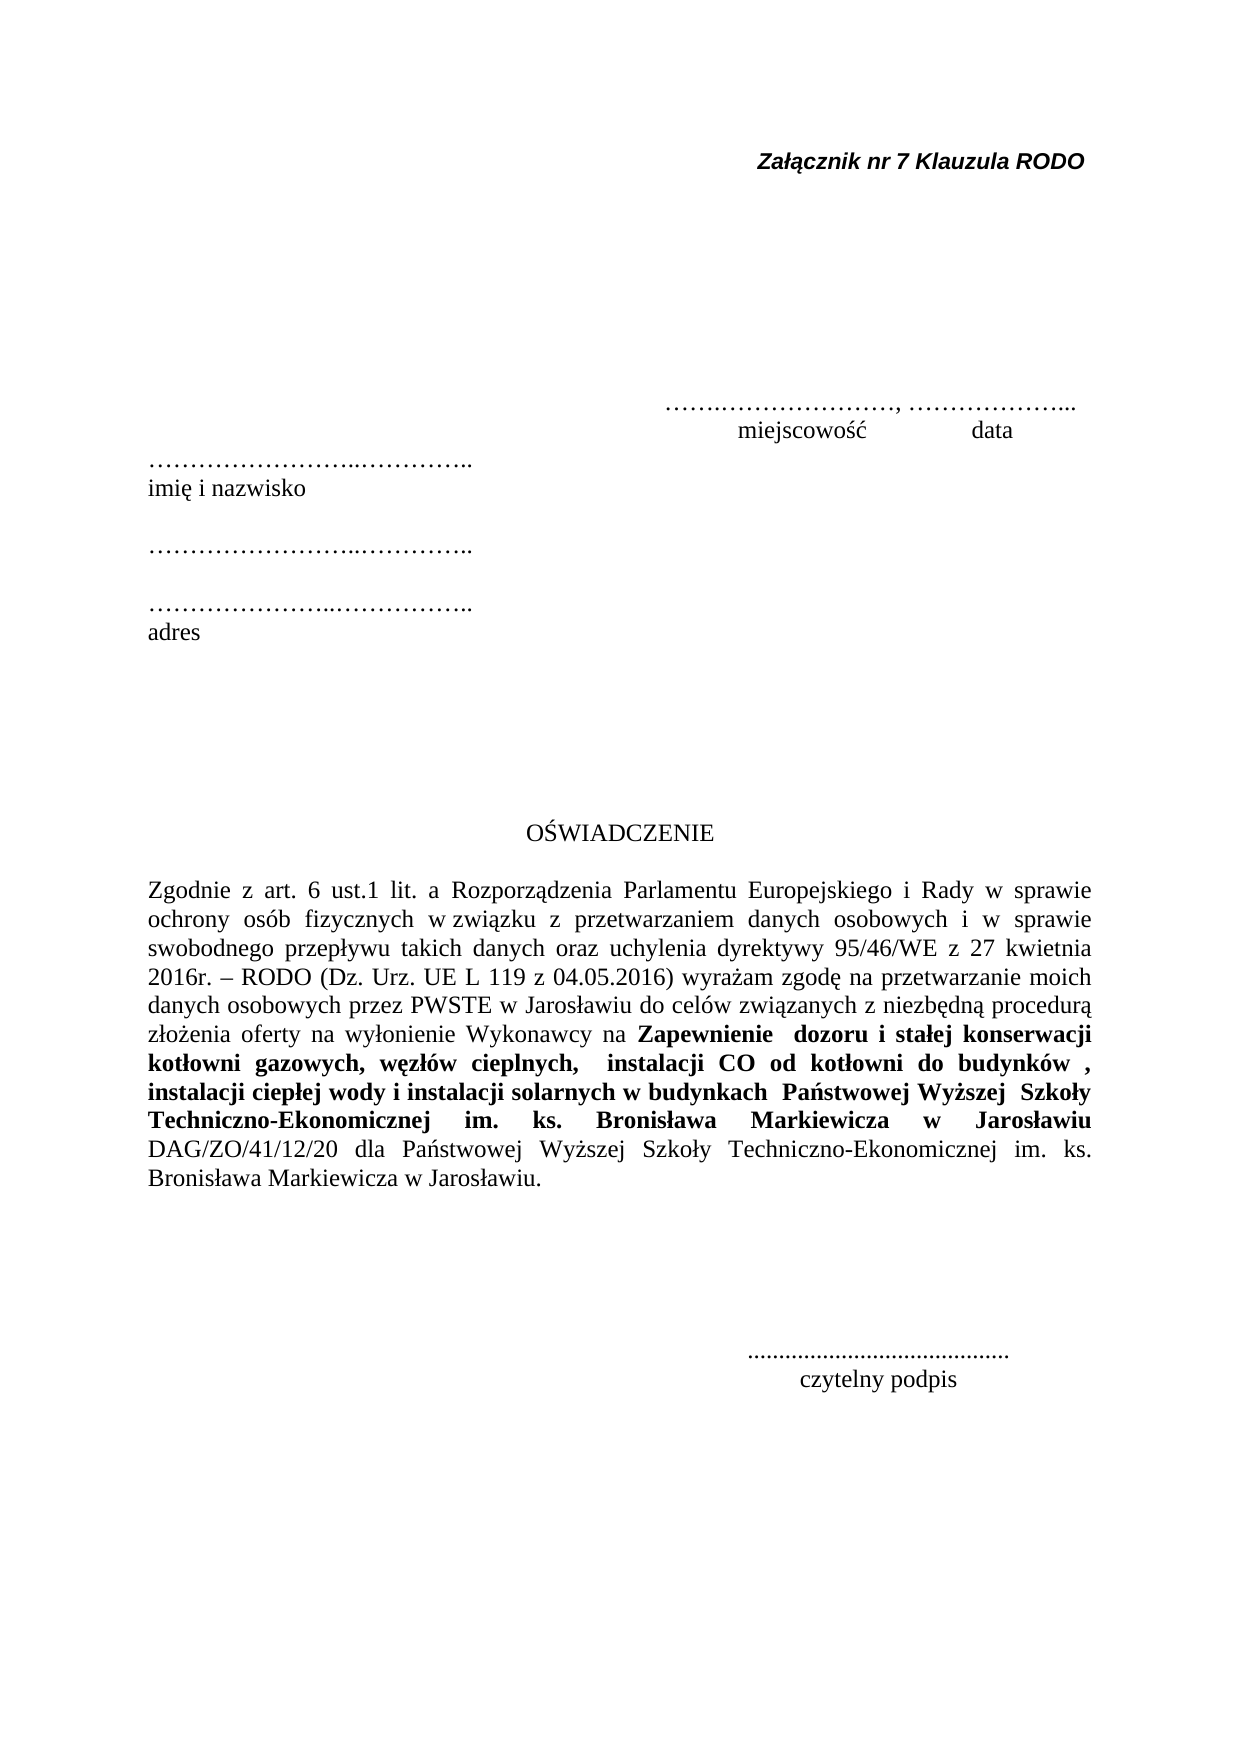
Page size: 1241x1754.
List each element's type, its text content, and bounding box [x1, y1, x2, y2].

text miejscowość data [148, 416, 1093, 444]
text Załącznik nr 7 Klauzula RODO [146, 148, 1087, 174]
text OŚWIADCZENIE [148, 818, 1093, 847]
text …………………..…………….. [148, 588, 1093, 617]
text ……………………..………….. [148, 531, 1093, 559]
text czytelny podpis [664, 1364, 1093, 1393]
text adres [148, 617, 1093, 646]
text Zgodnie z art. 6 ust.1 lit. a Rozporządzenia Parlamentu Europejskiego i Rady w sprawie ochrony osób fizycznych w związku z przetwarzaniem danych osobowych i w sprawie swobodnego przepływu takich danych oraz uchylenia dyrektywy 95/46/WE z 27 kwietnia 2016r. – RODO (Dz. Urz. UE L 119 z 04.05.2016) wyrażam zgodę na przetwarzanie moich danych osobowych przez PWSTE w Jarosławiu do celów związanych z niezbędną procedurą złożenia oferty na wyłonienie Wykonawcy na Zapewnienie dozoru i stałej konserwacji kotłowni gazowych, węzłów cieplnych, instalacji CO od kotłowni do budynków , instalacji ciepłej wody i instalacji solarnych w budynkach Państwowej Wyższej Szkoły Techniczno-Ekonomicznej im. ks. Bronisława Markiewicza w Jarosławiu DAG/ZO/41/12/20 dla Państwowej Wyższej Szkoły Techniczno-Ekonomicznej im. ks. Bronisława Markiewicza w Jarosławiu. [148, 876, 1093, 1192]
text ……………………..………….. [148, 444, 1093, 473]
text imię i nazwisko [148, 473, 1093, 502]
text .......................................... [664, 1336, 1093, 1364]
text …….…………………, ………………... [664, 387, 1093, 416]
